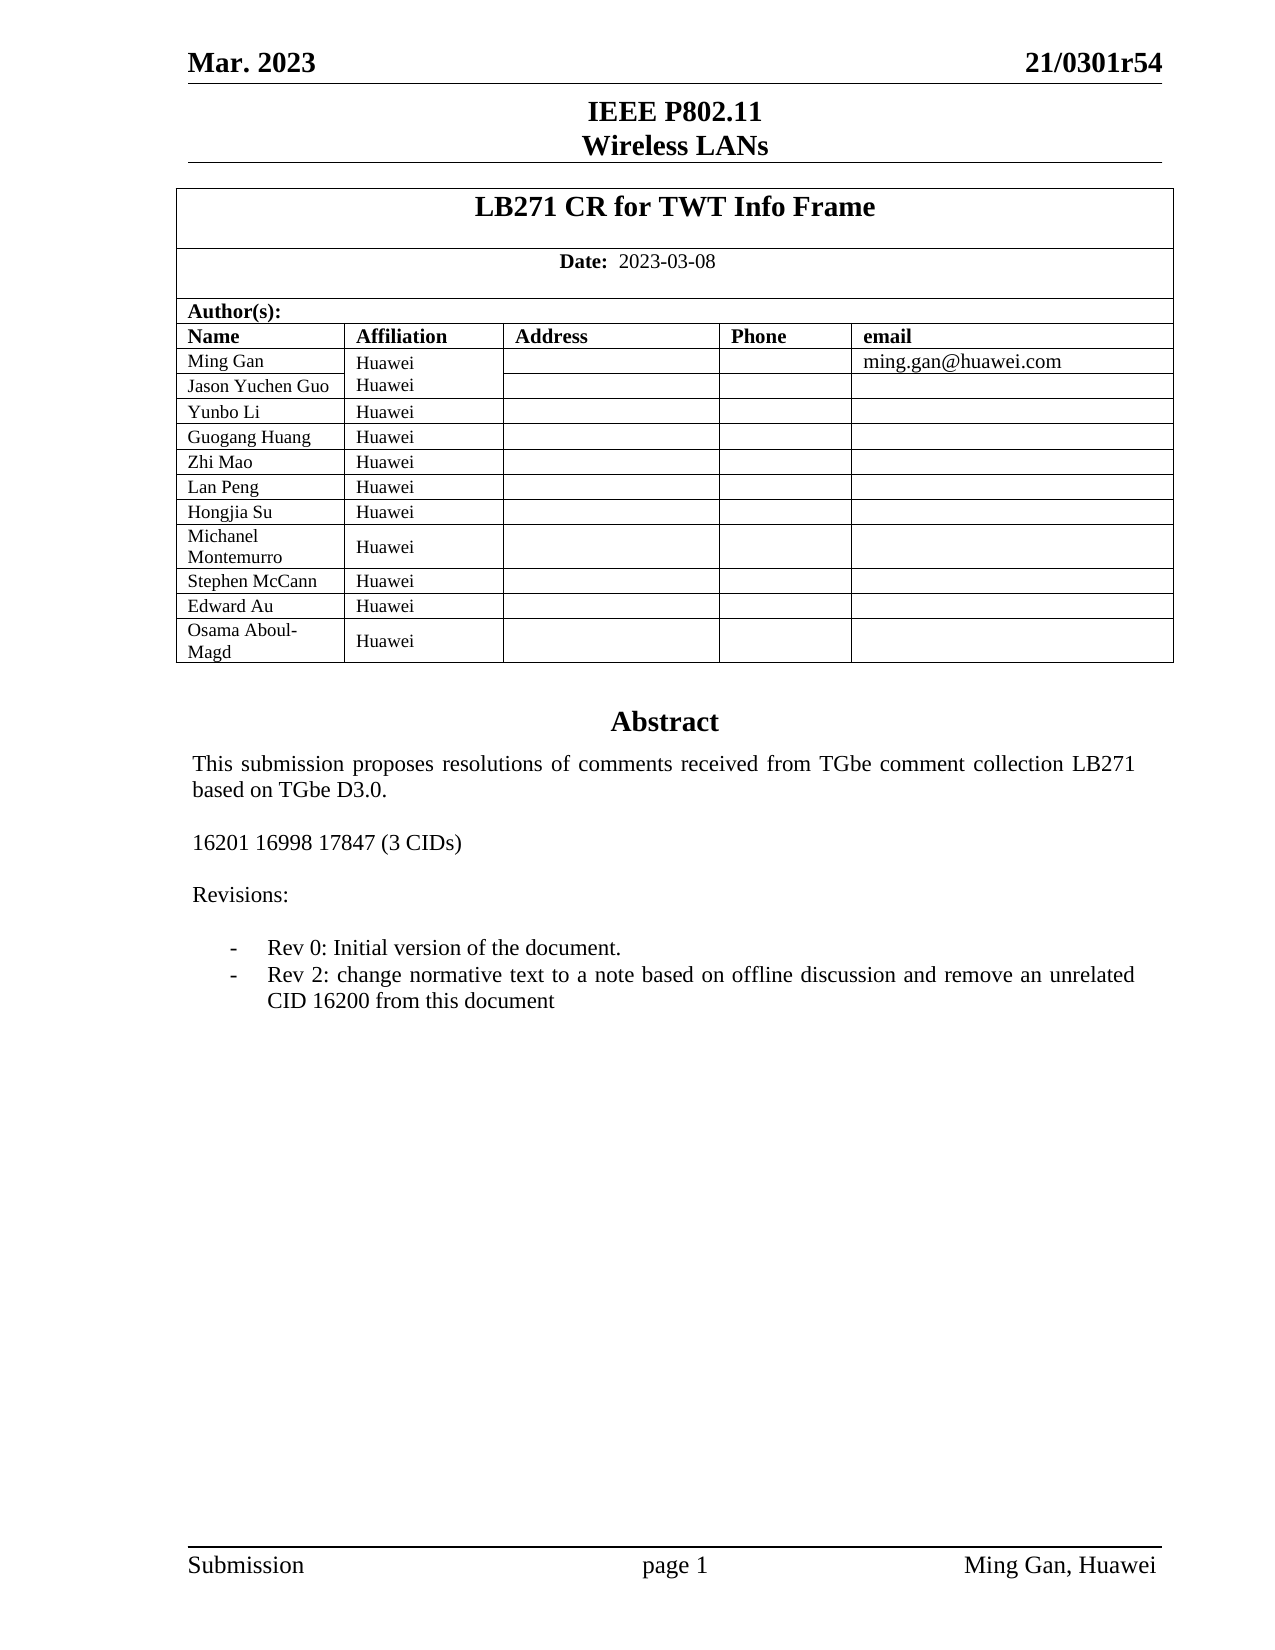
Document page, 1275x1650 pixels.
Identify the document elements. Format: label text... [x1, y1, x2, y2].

table_cell [852, 475, 1173, 499]
table_cell [504, 450, 719, 473]
table_cell Stephen McCann [177, 569, 344, 593]
table_cell [720, 374, 851, 398]
table_cell [504, 594, 719, 618]
table_cell [720, 619, 851, 662]
table_cell Name [177, 324, 344, 348]
table_cell [852, 424, 1173, 448]
table_cell [504, 399, 719, 423]
table_cell Huawei [345, 475, 503, 499]
table_cell [504, 619, 719, 662]
table_cell [852, 450, 1173, 473]
table_cell [720, 594, 851, 618]
text IEEE P802.11 Wireless LANs [187, 94, 1162, 163]
table_cell Huawei Huawei [345, 349, 503, 398]
table_cell [504, 349, 719, 373]
table_cell Huawei [345, 450, 503, 473]
table_cell [504, 475, 719, 499]
table_cell Hongjia Su [177, 500, 344, 524]
table_cell Huawei [345, 500, 503, 524]
table_cell [720, 569, 851, 593]
table_cell Huawei [345, 619, 503, 662]
table_cell [720, 450, 851, 473]
table_cell [720, 399, 851, 423]
table_cell Huawei [345, 424, 503, 448]
table_cell Huawei [345, 525, 503, 568]
table_cell [720, 475, 851, 499]
table_cell [852, 500, 1173, 524]
table_cell Jason Yuchen Guo [177, 374, 344, 398]
table_cell Yunbo Li [177, 399, 344, 423]
table_cell email [852, 324, 1173, 348]
table_cell [852, 525, 1173, 568]
table_cell [504, 374, 719, 398]
table_cell [852, 374, 1173, 398]
table_cell Date: 2023-03-08 [177, 249, 1173, 298]
table_cell Ming Gan [177, 349, 344, 373]
table_cell Osama Aboul-Magd [177, 619, 344, 662]
table_cell [852, 569, 1173, 593]
table_cell Phone [720, 324, 851, 348]
table_cell [720, 525, 851, 568]
table_cell Michanel Montemurro [177, 525, 344, 568]
table_cell Huawei [345, 569, 503, 593]
table_cell Address [504, 324, 719, 348]
table_cell ming.gan@huawei.com [852, 349, 1173, 373]
table_header LB271 CR for TWT Info Frame [177, 189, 1173, 248]
table_cell Affiliation [345, 324, 503, 348]
table_cell Zhi Mao [177, 450, 344, 473]
table_cell Lan Peng [177, 475, 344, 499]
table_cell Guogang Huang [177, 424, 344, 448]
table_cell Huawei [345, 399, 503, 423]
table_cell [852, 399, 1173, 423]
table_cell [720, 349, 851, 373]
table_cell [504, 500, 719, 524]
table_cell Edward Au [177, 594, 344, 618]
table_cell [504, 569, 719, 593]
table_cell [852, 619, 1173, 662]
table_cell [720, 424, 851, 448]
table_cell [504, 424, 719, 448]
table_cell Huawei [345, 594, 503, 618]
table_cell [504, 525, 719, 568]
table_cell Author(s): [177, 299, 1173, 323]
table_cell [720, 500, 851, 524]
table_cell [852, 594, 1173, 618]
